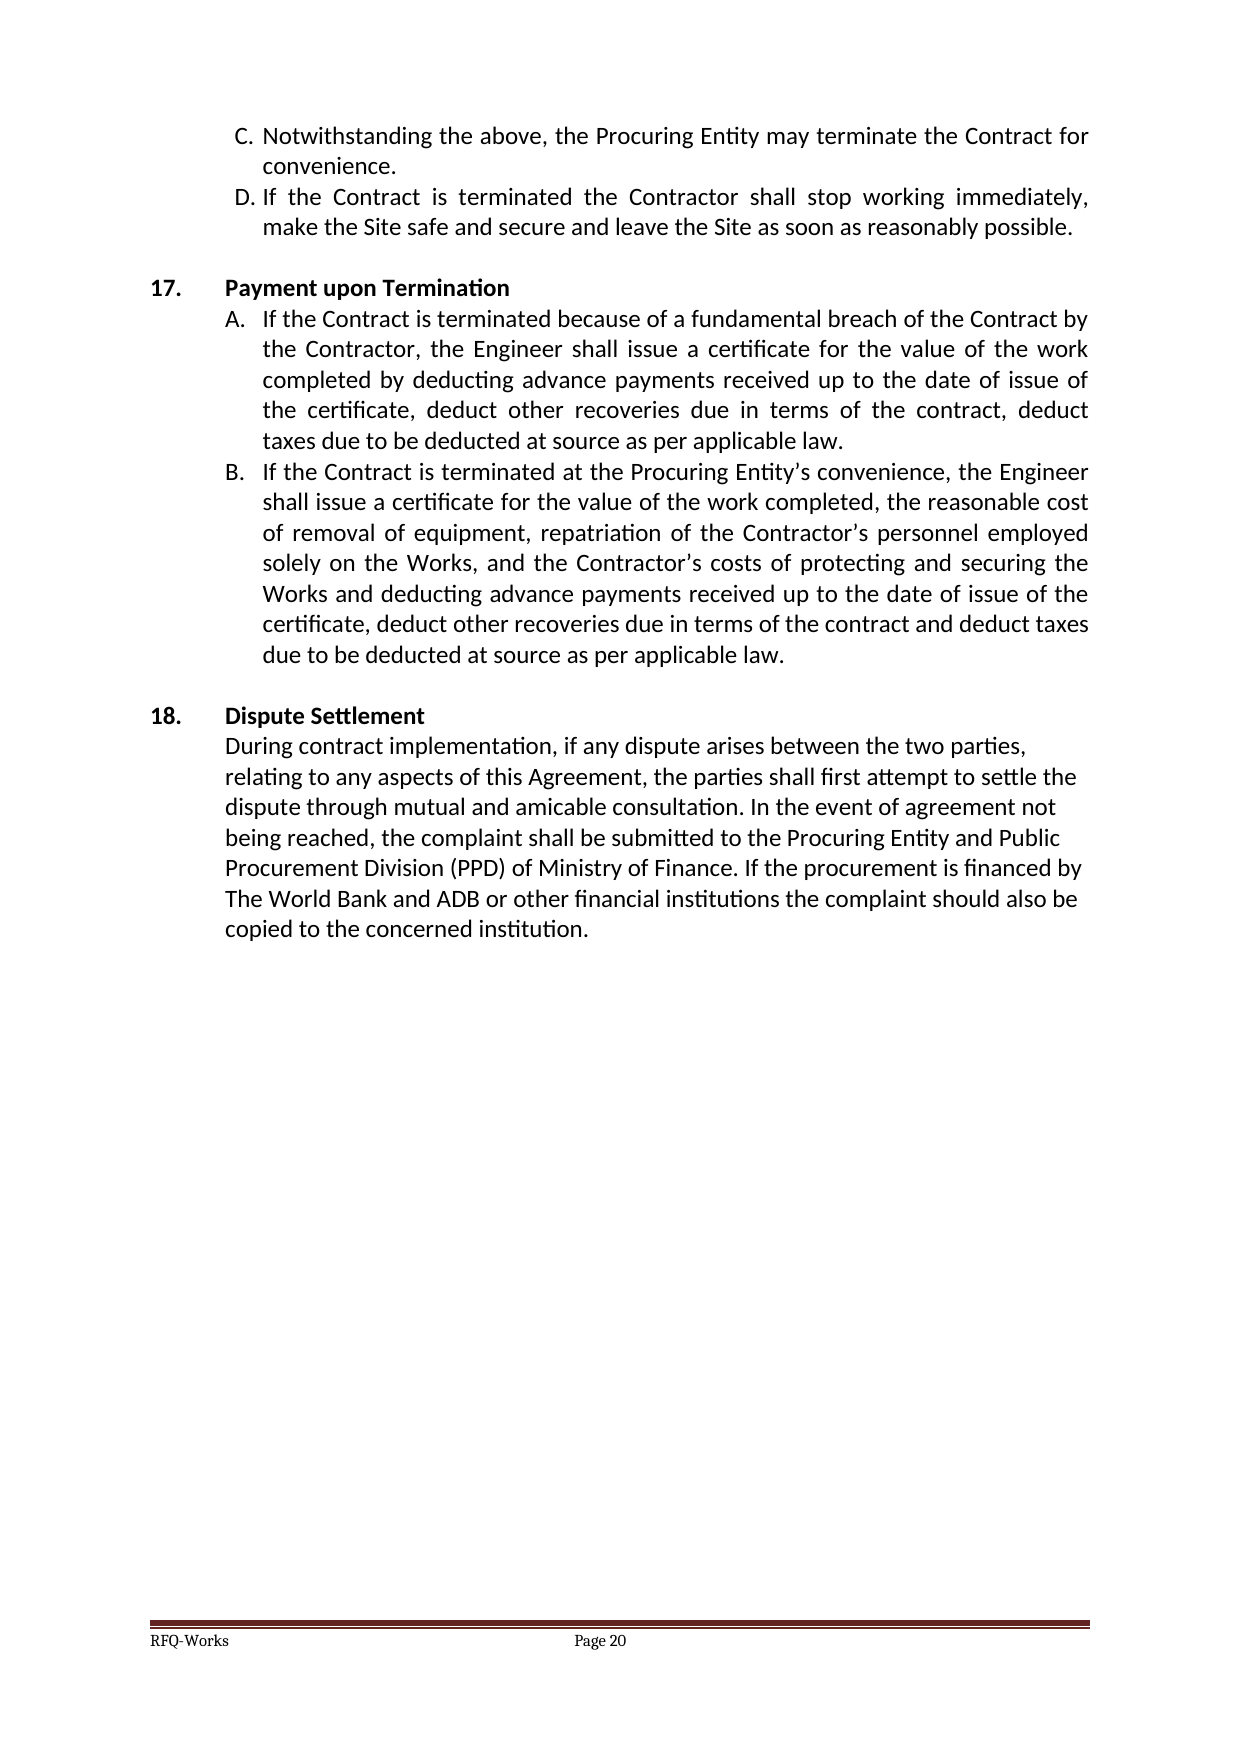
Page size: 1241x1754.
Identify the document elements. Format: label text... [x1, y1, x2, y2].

text A. If the Contract is terminated because of a fundamental breach of the Contract by the Contractor, the Engineer shall issue a certificate for the value of the work completed by deducting advance payments received up to the date of issue of the certificate, deduct other recoveries due in terms of the contract, deduct taxes due to be deducted at source as per applicable law. [225, 303, 1090, 456]
list Payment upon Termination [150, 273, 1090, 303]
text B. If the Contract is terminated at the Procuring Entity’s convenience, the Engineer shall issue a certificate for the value of the work completed, the reasonable cost of removal of equipment, repatriation of the Contractor’s personnel employed solely on the Works, and the Contractor’s costs of protecting and securing the Works and deducting advance payments received up to the date of issue of the certificate, deduct other recoveries due in terms of the contract and deduct taxes due to be deducted at source as per applicable law. [225, 456, 1090, 669]
list During contract implementation, if any dispute arises between the two parties, relating to any aspects of this Agreement, the parties shall first attempt to settle the dispute through mutual and amicable consultation. In the event of agreement not being reached, the complaint shall be submitted to the Procuring Entity and Public Procurement Division (PPD) of Ministry of Finance. If the procurement is financed by The World Bank and ADB or other financial institutions the complaint should also be copied to the concerned institution. Section 4: Quotation Submission Form [225, 730, 1090, 944]
list Dispute Settlement [150, 700, 1090, 730]
text C. Notwithstanding the above, the Procuring Entity may terminate the Contract for convenience. [234, 120, 1090, 181]
text D. If the Contract is terminated the Contractor shall stop working immediately, make the Site safe and secure and leave the Site as soon as reasonably possible. [234, 181, 1090, 242]
